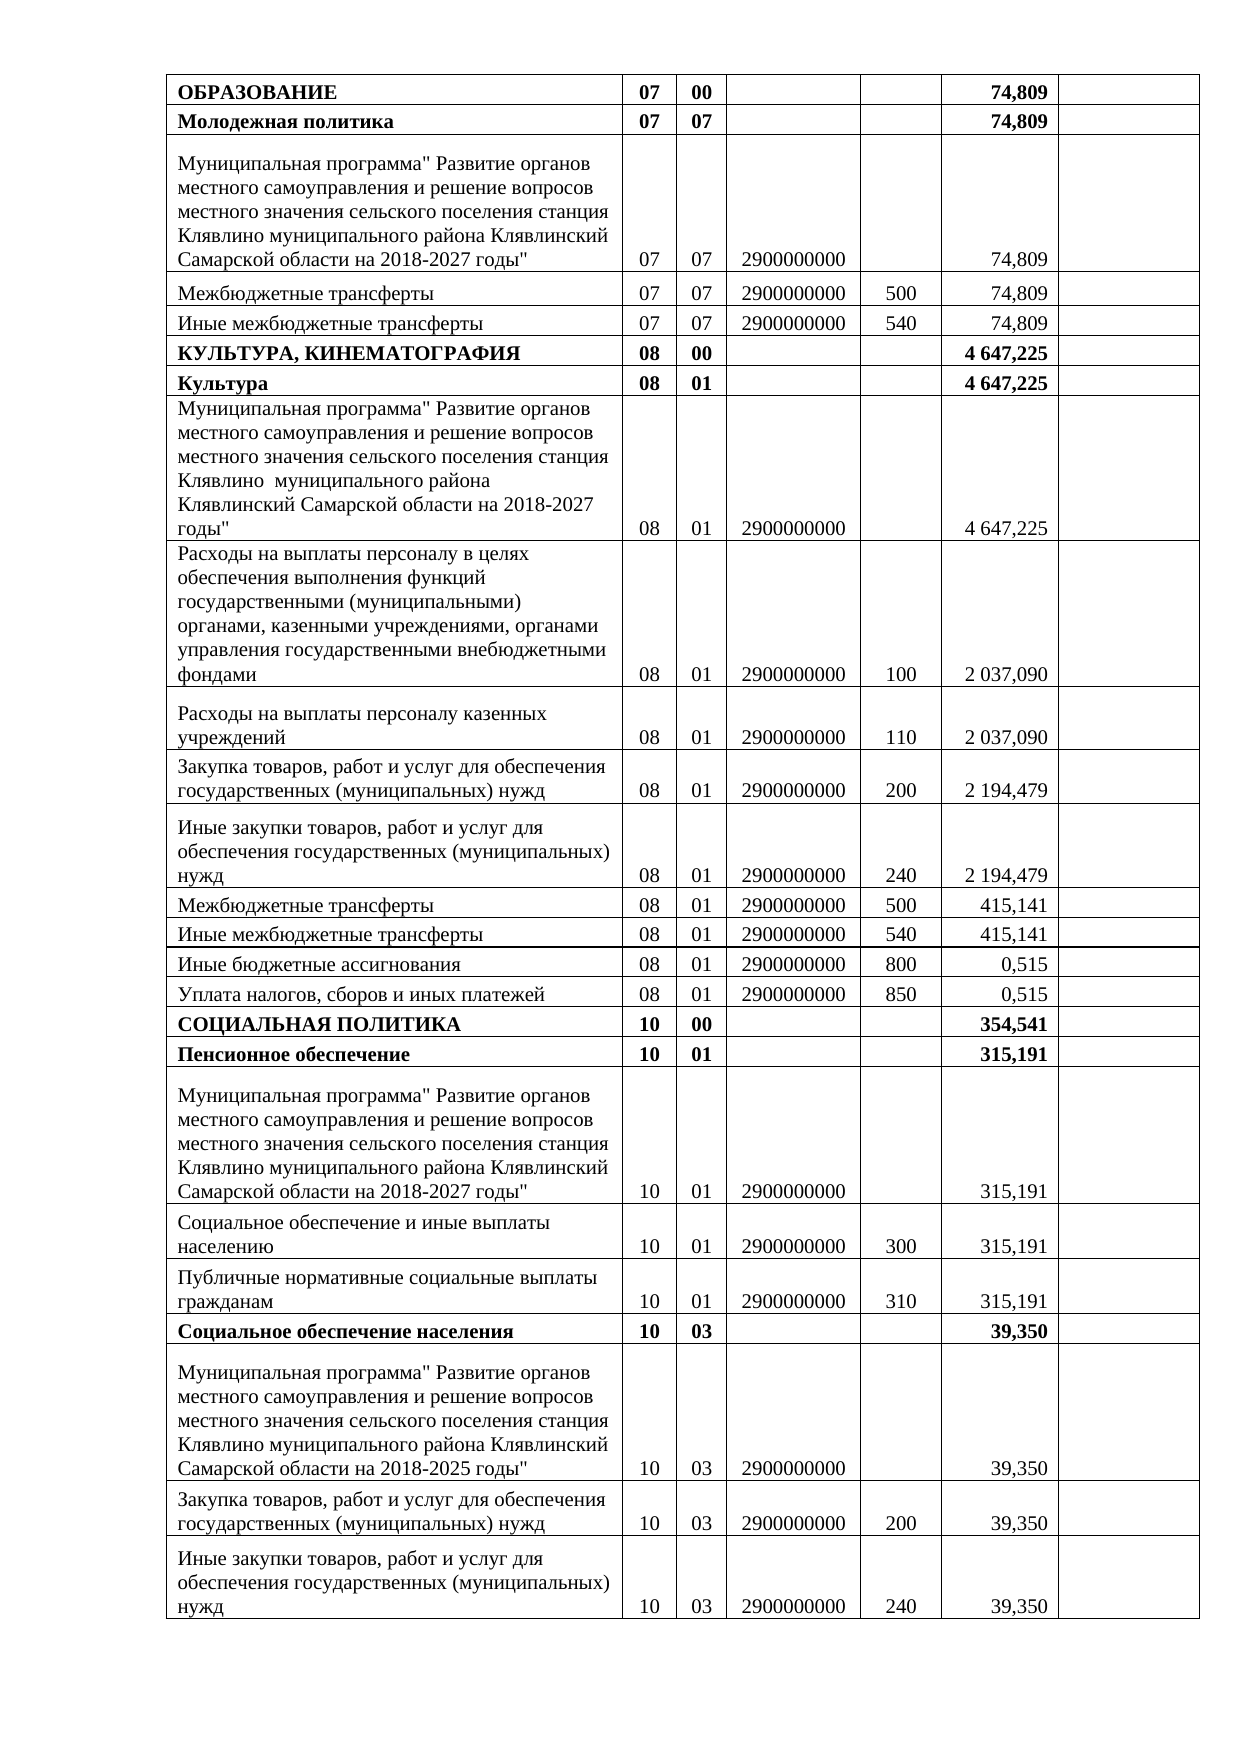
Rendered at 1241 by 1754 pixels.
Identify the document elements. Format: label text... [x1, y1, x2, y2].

table_cell 07 [623, 75, 676, 104]
table_cell [1059, 1259, 1199, 1313]
table_cell [1059, 888, 1199, 917]
table_cell 00 [677, 1007, 726, 1036]
table_cell Иные закупки товаров, работ и услуг для обеспечения государственных (муниципальных) нужд [167, 1536, 622, 1618]
table_cell 0,515 [942, 948, 1058, 976]
table_cell [1059, 750, 1199, 802]
table_cell [1059, 1067, 1199, 1203]
table_cell 01 [677, 366, 726, 395]
table_cell 2900000000 [727, 918, 860, 946]
table_cell 10 [623, 1314, 676, 1343]
table_cell 2900000000 [727, 1344, 860, 1480]
table_cell [1059, 1536, 1199, 1618]
table_cell 4 647,225 [942, 366, 1058, 395]
table_cell 315,191 [942, 1067, 1058, 1203]
table_cell 540 [861, 918, 941, 946]
table_cell ОБРАЗОВАНИЕ [167, 75, 622, 104]
table_cell [1059, 918, 1199, 946]
table_cell 850 [861, 977, 941, 1006]
table_cell 01 [677, 948, 726, 976]
table_cell 415,141 [942, 888, 1058, 917]
table_cell 10 [623, 1007, 676, 1036]
table_cell 10 [623, 1344, 676, 1480]
table_cell Пенсионное обеспечение [167, 1037, 622, 1066]
table_cell [1059, 336, 1199, 365]
table_cell 2900000000 [727, 135, 860, 271]
table_cell 01 [677, 750, 726, 802]
table_cell Муниципальная программа" Развитие органов местного самоуправления и решение вопросов местного значения сельского поселения станция Клявлино муниципального района Клявлинский Самарской области на 2018-2025 годы" [167, 1344, 622, 1480]
table_cell Социальное обеспечение населения [167, 1314, 622, 1343]
table_cell 200 [861, 1481, 941, 1535]
table_cell 500 [861, 888, 941, 917]
table_cell 2900000000 [727, 750, 860, 802]
table_cell 240 [861, 1536, 941, 1618]
table_cell 01 [677, 888, 726, 917]
table_cell [861, 336, 941, 365]
table_cell 39,350 [942, 1481, 1058, 1535]
table_cell 4 647,225 [942, 336, 1058, 365]
table_cell Социальное обеспечение и иные выплаты населению [167, 1204, 622, 1258]
table_cell 2900000000 [727, 687, 860, 749]
table_cell Закупка товаров, работ и услуг для обеспечения государственных (муниципальных) нужд [167, 750, 622, 802]
table_cell 08 [623, 948, 676, 976]
table_cell [1059, 687, 1199, 749]
table_cell 03 [677, 1536, 726, 1618]
table_cell [861, 396, 941, 540]
table_cell [1059, 306, 1199, 335]
table_cell 01 [677, 1204, 726, 1258]
table_cell Публичные нормативные социальные выплаты гражданам [167, 1259, 622, 1313]
table_cell 2900000000 [727, 948, 860, 976]
table_cell 354,541 [942, 1007, 1058, 1036]
table_cell [861, 366, 941, 395]
table_cell 2900000000 [727, 1536, 860, 1618]
table_cell [1059, 396, 1199, 540]
table_cell 310 [861, 1259, 941, 1313]
table_cell 10 [623, 1204, 676, 1258]
table_cell 08 [623, 888, 676, 917]
table_cell [1059, 1007, 1199, 1036]
table_cell 07 [677, 135, 726, 271]
table_cell 08 [623, 918, 676, 946]
table_cell 74,809 [942, 135, 1058, 271]
table_cell 03 [677, 1481, 726, 1535]
table_cell 74,809 [942, 272, 1058, 305]
table_cell Расходы на выплаты персоналу казенных учреждений [167, 687, 622, 749]
table_cell [727, 75, 860, 104]
table_cell 315,191 [942, 1204, 1058, 1258]
table_cell [1059, 1204, 1199, 1258]
table_cell 2900000000 [727, 272, 860, 305]
table_cell КУЛЬТУРА, КИНЕМАТОГРАФИЯ [167, 336, 622, 365]
table_cell 07 [623, 135, 676, 271]
table_cell 07 [677, 306, 726, 335]
table_cell 2900000000 [727, 804, 860, 887]
table_cell Культура [167, 366, 622, 395]
table_cell 00 [677, 336, 726, 365]
table_cell [861, 1007, 941, 1036]
table_cell 415,141 [942, 918, 1058, 946]
table_cell 08 [623, 977, 676, 1006]
table_cell [861, 1067, 941, 1203]
table_cell 2900000000 [727, 1481, 860, 1535]
table_cell 08 [623, 541, 676, 686]
table_cell 01 [677, 541, 726, 686]
table_cell [727, 366, 860, 395]
table_cell Закупка товаров, работ и услуг для обеспечения государственных (муниципальных) нужд [167, 1481, 622, 1535]
table_cell 800 [861, 948, 941, 976]
table_cell 2900000000 [727, 1259, 860, 1313]
table_cell 2 194,479 [942, 804, 1058, 887]
table_cell 07 [677, 105, 726, 133]
table_cell 01 [677, 1037, 726, 1066]
table_cell [1059, 1314, 1199, 1343]
table_cell [1059, 1344, 1199, 1480]
table_cell [861, 75, 941, 104]
table_cell Уплата налогов, сборов и иных платежей [167, 977, 622, 1006]
table_cell 74,809 [942, 105, 1058, 133]
table_cell Расходы на выплаты персоналу в целях обеспечения выполнения функций государственными (муниципальными) органами, казенными учреждениями, органами управления государственными внебюджетными фондами [167, 541, 622, 686]
table_cell 2900000000 [727, 541, 860, 686]
table_cell 300 [861, 1204, 941, 1258]
table_cell 08 [623, 336, 676, 365]
table_cell 08 [623, 804, 676, 887]
table_cell 08 [623, 396, 676, 540]
table_cell 2 194,479 [942, 750, 1058, 802]
table_cell 2 037,090 [942, 687, 1058, 749]
table_cell 00 [677, 75, 726, 104]
table_cell 01 [677, 977, 726, 1006]
table_cell Иные межбюджетные трансферты [167, 306, 622, 335]
table_cell 2900000000 [727, 396, 860, 540]
table_cell 07 [623, 306, 676, 335]
table_cell [1059, 977, 1199, 1006]
table_cell [1059, 804, 1199, 887]
table_cell [1059, 948, 1199, 976]
table_cell 39,350 [942, 1344, 1058, 1480]
table_cell 2900000000 [727, 888, 860, 917]
table_cell [1059, 541, 1199, 686]
table_cell [861, 135, 941, 271]
table_cell СОЦИАЛЬНАЯ ПОЛИТИКА [167, 1007, 622, 1036]
table_cell 74,809 [942, 75, 1058, 104]
table_cell 03 [677, 1344, 726, 1480]
table_cell 10 [623, 1536, 676, 1618]
table_cell 07 [623, 272, 676, 305]
table_cell 110 [861, 687, 941, 749]
table_cell 10 [623, 1481, 676, 1535]
table_cell 540 [861, 306, 941, 335]
table_cell Иные бюджетные ассигнования [167, 948, 622, 976]
table_cell 2900000000 [727, 1067, 860, 1203]
table_cell [861, 1344, 941, 1480]
table_cell 200 [861, 750, 941, 802]
table_cell [1059, 366, 1199, 395]
table_cell 39,350 [942, 1536, 1058, 1618]
table_cell Молодежная политика [167, 105, 622, 133]
table_cell 100 [861, 541, 941, 686]
table_cell 08 [623, 750, 676, 802]
table_cell [861, 1314, 941, 1343]
table_cell 07 [623, 105, 676, 133]
table_cell 240 [861, 804, 941, 887]
table_cell [727, 105, 860, 133]
table_cell [1059, 1481, 1199, 1535]
table_cell 10 [623, 1037, 676, 1066]
table_cell Иные межбюджетные трансферты [167, 918, 622, 946]
table_cell 01 [677, 687, 726, 749]
table_cell [861, 105, 941, 133]
table_cell [1059, 272, 1199, 305]
table_cell 2900000000 [727, 977, 860, 1006]
table_cell 01 [677, 918, 726, 946]
table_cell [1059, 1037, 1199, 1066]
table_cell [727, 1007, 860, 1036]
table_cell 74,809 [942, 306, 1058, 335]
table_cell 01 [677, 1259, 726, 1313]
table_cell 4 647,225 [942, 396, 1058, 540]
table_cell Межбюджетные трансферты [167, 272, 622, 305]
table_cell 01 [677, 396, 726, 540]
table_cell 08 [623, 687, 676, 749]
table_cell 2 037,090 [942, 541, 1058, 686]
table_cell Межбюджетные трансферты [167, 888, 622, 917]
table_cell 10 [623, 1067, 676, 1203]
table_cell 315,191 [942, 1259, 1058, 1313]
table_cell 01 [677, 804, 726, 887]
table_cell 500 [861, 272, 941, 305]
table_cell [727, 1037, 860, 1066]
table_cell [727, 1314, 860, 1343]
table_cell 0,515 [942, 977, 1058, 1006]
table_cell 03 [677, 1314, 726, 1343]
table_cell [1059, 135, 1199, 271]
table_cell [1059, 75, 1199, 104]
table_cell 08 [623, 366, 676, 395]
table_cell 39,350 [942, 1314, 1058, 1343]
table_cell [1059, 105, 1199, 133]
table_cell 07 [677, 272, 726, 305]
table_cell [727, 336, 860, 365]
table_cell 315,191 [942, 1037, 1058, 1066]
table_cell 10 [623, 1259, 676, 1313]
table_cell [861, 1037, 941, 1066]
table_cell 2900000000 [727, 1204, 860, 1258]
table_cell 01 [677, 1067, 726, 1203]
table_cell Иные закупки товаров, работ и услуг для обеспечения государственных (муниципальных) нужд [167, 804, 622, 887]
table_cell 2900000000 [727, 306, 860, 335]
